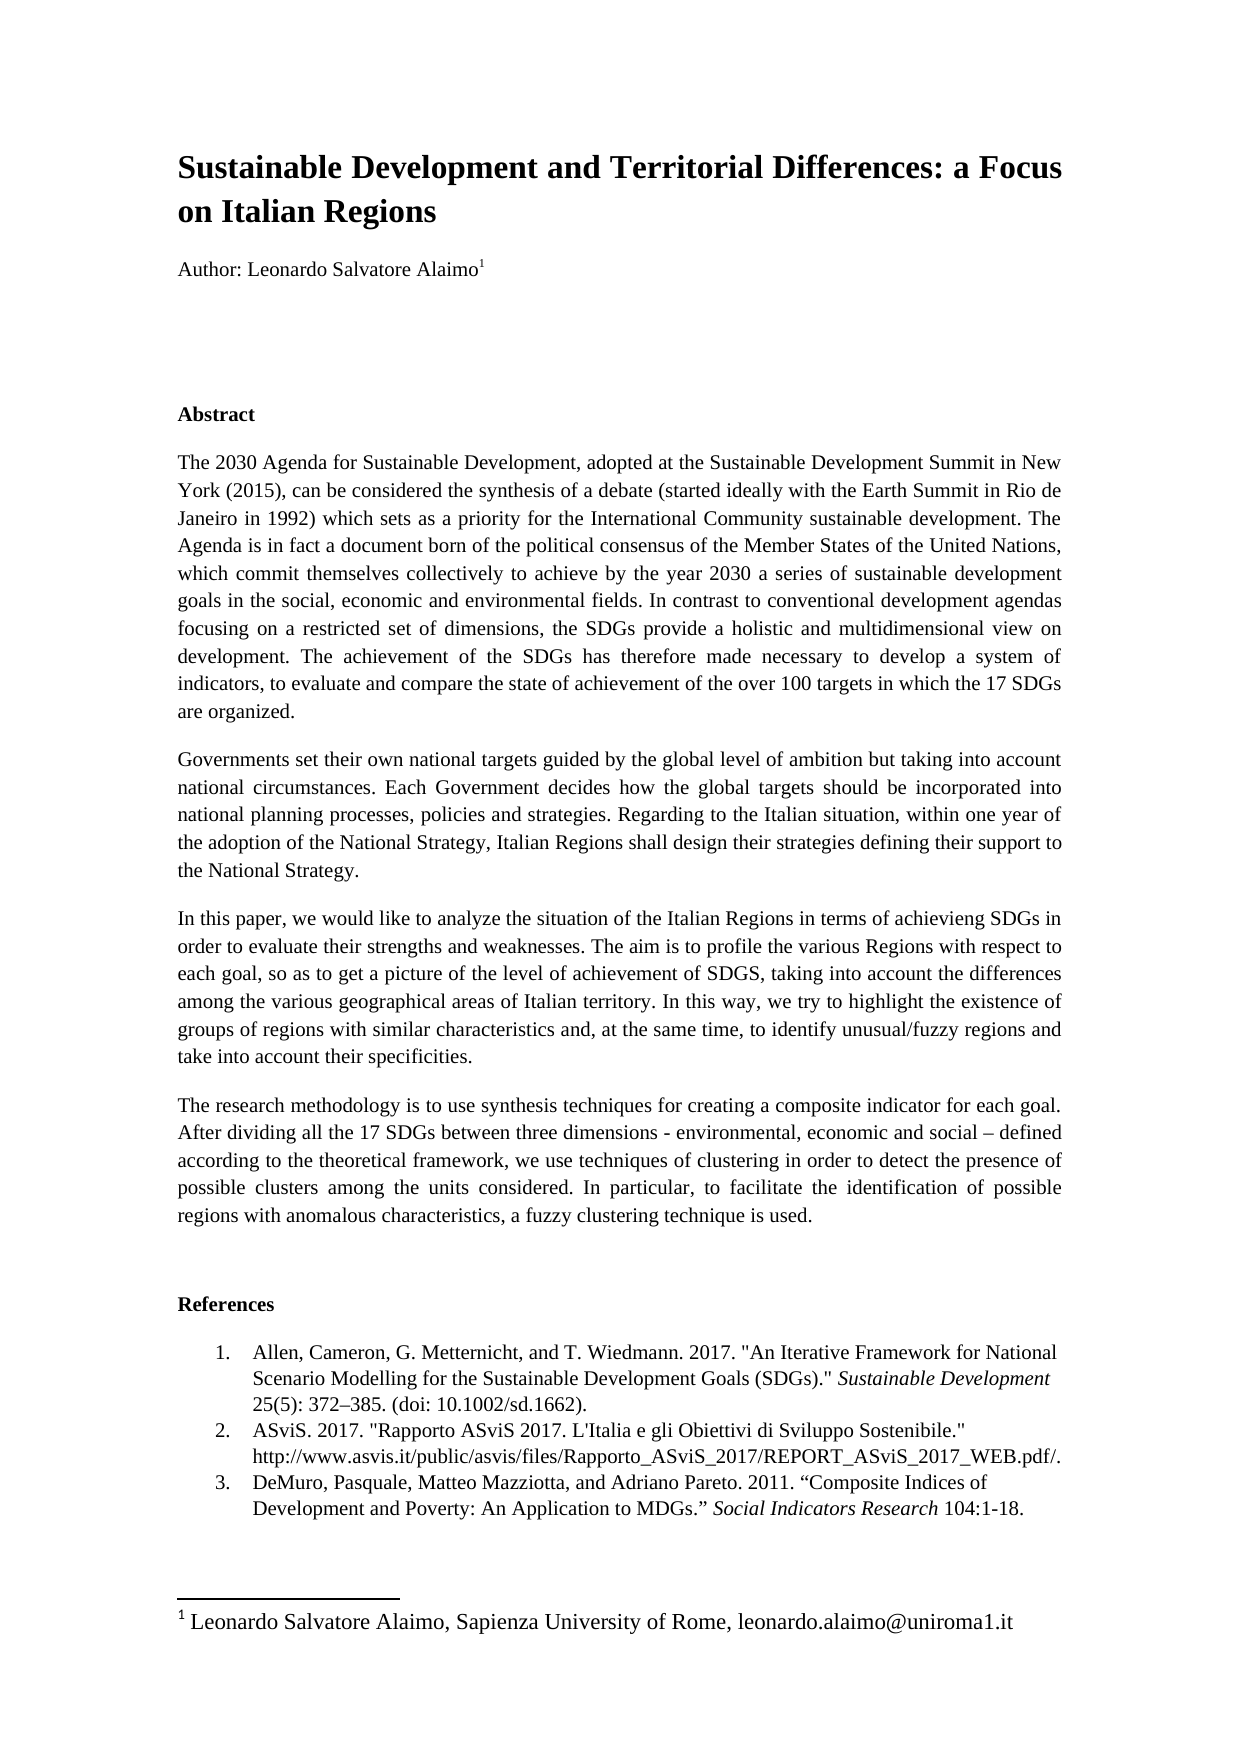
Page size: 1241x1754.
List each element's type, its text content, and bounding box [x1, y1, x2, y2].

list Allen, Cameron, G. Metternicht, and T. Wiedmann. 2017. "An Iterative Framework for National Scenario Modelling for the Sustainable Development Goals (SDGs)." Sustainable Development 25(5): 372–385. (doi: 10.1002/sd.1662). [215, 1340, 1063, 1416]
text Sustainable Development and Territorial Differences: a Focus on Italian Regions [177, 148, 1063, 230]
text References [177, 1291, 1063, 1316]
text The research methodology is to use synthesis techniques for creating a composite indicator for each goal. After dividing all the 17 SDGs between three dimensions - environmental, economic and social – defined according to the theoretical framework, we use techniques of clustering in order to detect the presence of possible clusters among the units considered. In particular, to facilitate the identification of possible regions with anomalous characteristics, a fuzzy clustering technique is used. [177, 1092, 1063, 1227]
text Governments set their own national targets guided by the global level of ambition but taking into account national circumstances. Each Government decides how the global targets should be incorporated into national planning processes, policies and strategies. Regarding to the Italian situation, within one year of the adoption of the National Strategy, Italian Regions shall design their strategies defining their support to the National Strategy. [177, 747, 1063, 882]
text In this paper, we would like to analyze the situation of the Italian Regions in terms of achievieng SDGs in order to evaluate their strengths and weaknesses. The aim is to profile the various Regions with respect to each goal, so as to get a picture of the level of achievement of SDGS, taking into account the differences among the various geographical areas of Italian territory. In this way, we try to highlight the existence of groups of regions with similar characteristics and, at the same time, to identify unusual/fuzzy regions and take into account their specificities. [177, 906, 1063, 1068]
text Abstract [177, 402, 1063, 426]
text The 2030 Agenda for Sustainable Development, adopted at the Sustainable Development Summit in New York (2015), can be considered the synthesis of a debate (started ideally with the Earth Summit in Rio de Janeiro in 1992) which sets as a priority for the International Community sustainable development. The Agenda is in fact a document born of the political consensus of the Member States of the United Nations, which commit themselves collectively to achieve by the year 2030 a series of sustainable development goals in the social, economic and environmental fields. In contrast to conventional development agendas focusing on a restricted set of dimensions, the SDGs provide a holistic and multidimensional view on development. The achievement of the SDGs has therefore made necessary to develop a system of indicators, to evaluate and compare the state of achievement of the over 100 targets in which the 17 SDGs are organized. [177, 450, 1063, 723]
list ASviS. 2017. "Rapporto ASviS 2017. L'Italia e gli Obiettivi di Sviluppo Sostenibile." http://www.asvis.it/public/asvis/files/Rapporto_ASviS_2017/REPORT_ASviS_2017_WEB.pdf/. [215, 1418, 1063, 1468]
text Author: Leonardo Salvatore Alaimo [177, 257, 1063, 281]
list DeMuro, Pasquale, Matteo Mazziotta, and Adriano Pareto. 2011. “Composite Indices of Development and Poverty: An Application to MDGs.” Social Indicators Research 104:1-18. [215, 1469, 1063, 1519]
